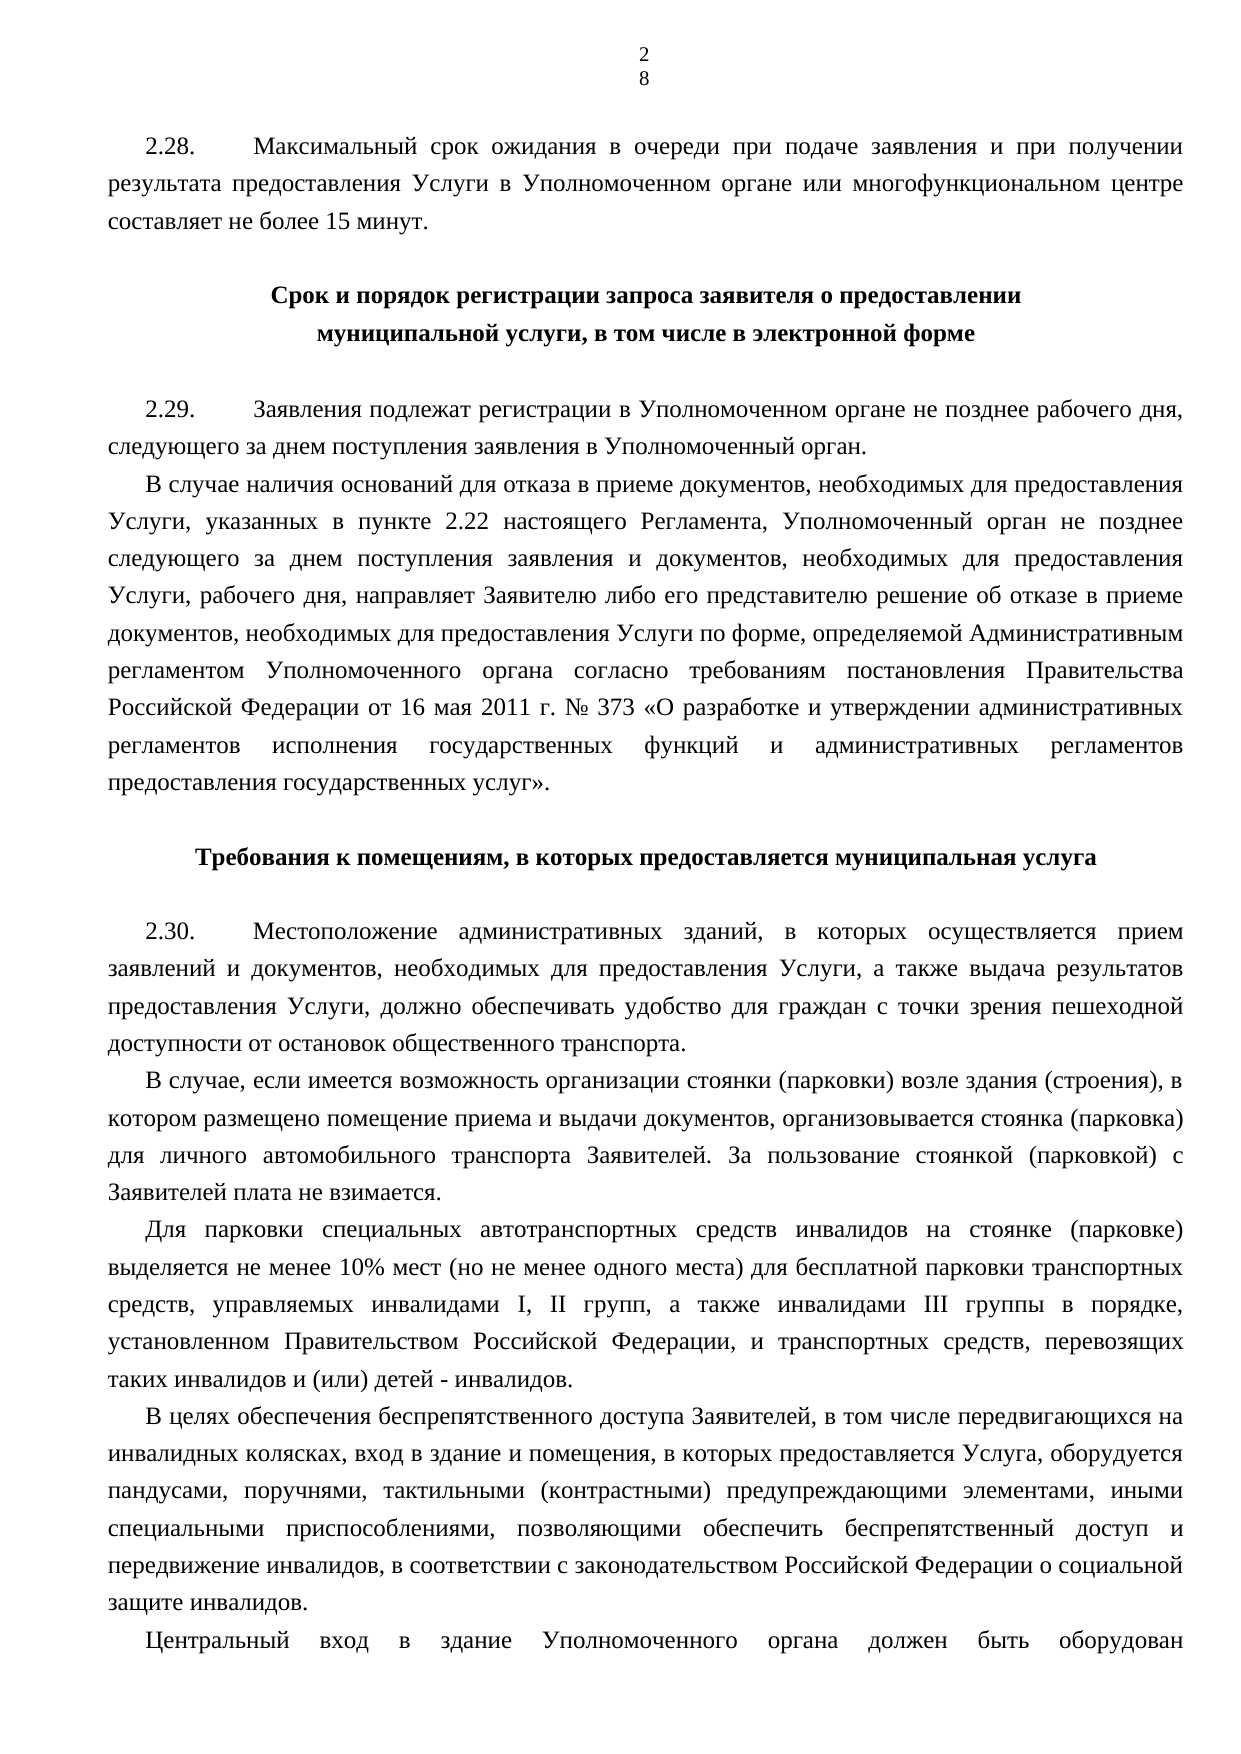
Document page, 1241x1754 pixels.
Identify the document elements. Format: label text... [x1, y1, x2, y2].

text В целях обеспечения беспрепятственного доступа Заявителей, в том числе передвигающихся на инвалидных колясках, вход в здание и помещения, в которых предоставляется Услуга, оборудуется пандусами, поручнями, тактильными (контрастными) предупреждающими элементами, иными специальными приспособлениями, позволяющими обеспечить беспрепятственный доступ и передвижение инвалидов, в соответствии с законодательством Российской Федерации о социальной защите инвалидов. [108, 1401, 1184, 1616]
text Требования к помещениям, в которых предоставляется муниципальная услуга [108, 842, 1184, 870]
text муниципальной услуги, в том числе в электронной форме [108, 318, 1184, 347]
list Местоположение административных зданий, в которых осуществляется прием заявлений и документов, необходимых для предоставления Услуги, а также выдача результатов предоставления Услуги, должно обеспечивать удобство для граждан с точки зрения пешеходной доступности от остановок общественного транспорта. [108, 916, 1184, 1057]
text Срок и порядок регистрации запроса заявителя о предоставлении [108, 280, 1184, 309]
list Заявления подлежат регистрации в Уполномоченном органе не позднее рабочего дня, следующего за днем поступления заявления в Уполномоченный орган. [108, 394, 1184, 460]
text В случае, если имеется возможность организации стоянки (парковки) возле здания (строения), в котором размещено помещение приема и выдачи документов, организовывается стоянка (парковка) для личного автомобильного транспорта Заявителей. За пользование стоянкой (парковкой) с Заявителей плата не взимается. [108, 1065, 1184, 1206]
text В случае наличия оснований для отказа в приеме документов, необходимых для предоставления Услуги, указанных в пункте 2.22 настоящего Регламента, Уполномоченный орган не позднее следующего за днем поступления заявления и документов, необходимых для предоставления Услуги, рабочего дня, направляет Заявителю либо его представителю решение об отказе в приеме документов, необходимых для предоставления Услуги по форме, определяемой Административным регламентом Уполномоченного органа согласно требованиям постановления Правительства Российской Федерации от 16 мая 2011 г. № 373 «О разработке и утверждении административных регламентов исполнения государственных функций и административных регламентов предоставления государственных услуг». [108, 469, 1184, 796]
list Максимальный срок ожидания в очереди при подаче заявления и при получении результата предоставления Услуги в Уполномоченном органе или многофункциональном центре составляет не более 15 минут. [108, 131, 1184, 234]
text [108, 1625, 1184, 1653]
text Для парковки специальных автотранспортных средств инвалидов на стоянке (парковке) выделяется не менее 10% мест (но не менее одного места) для бесплатной парковки транспортных средств, управляемых инвалидами I, II групп, а также инвалидами III группы в порядке, установленном Правительством Российской Федерации, и транспортных средств, перевозящих таких инвалидов и (или) детей - инвалидов. [108, 1214, 1184, 1392]
